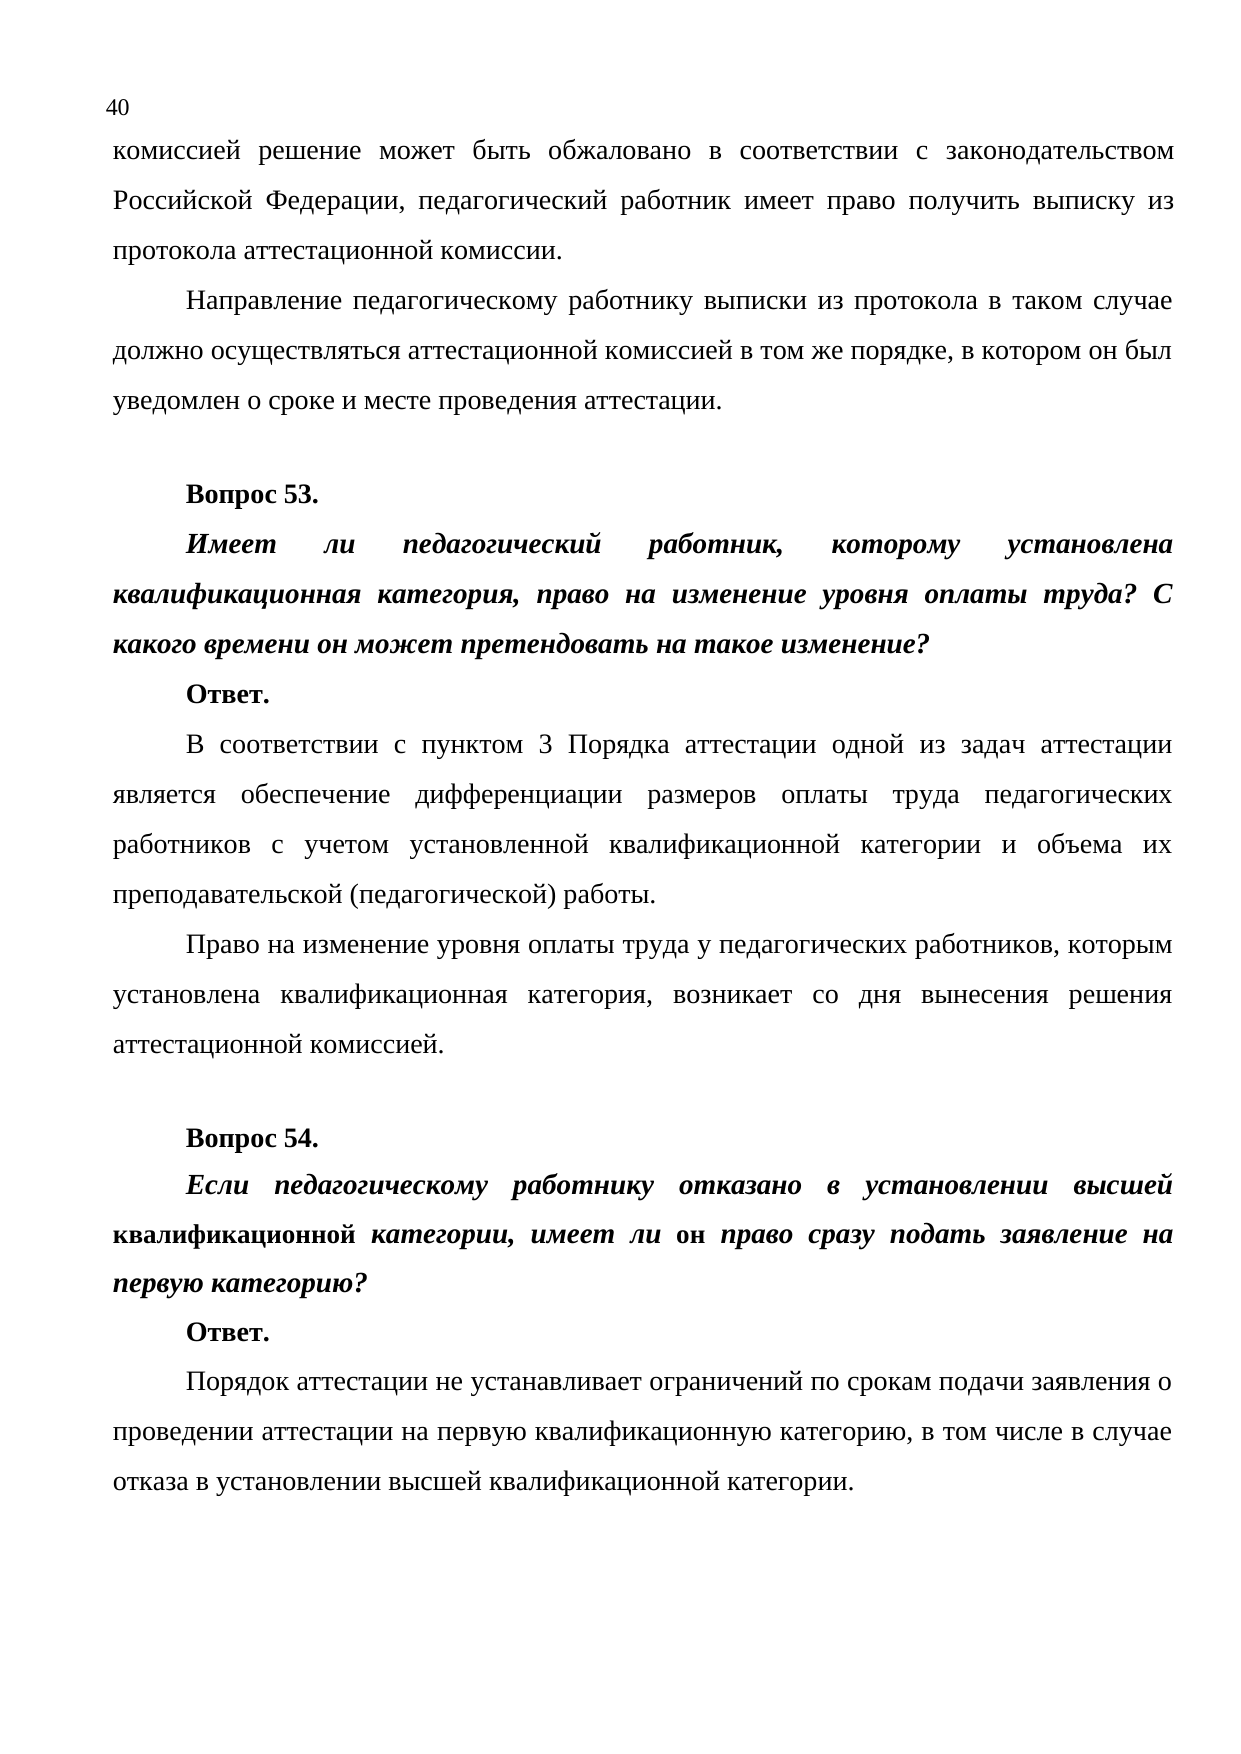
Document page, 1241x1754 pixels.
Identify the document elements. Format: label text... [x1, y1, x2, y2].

text Право на изменение уровня оплаты труда у педагогических работников, которым установлена квалификационная категория, возникает со дня вынесения решения аттестационной комиссией. [113, 913, 1174, 1063]
text Вопрос 53. [113, 463, 1178, 513]
text Ответ. [113, 1302, 1178, 1351]
text Вопрос 54. [113, 1124, 1178, 1153]
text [113, 119, 1176, 269]
text В соответствии с пунктом 3 Порядка аттестации одной из задач аттестации является обеспечение дифференциации размеров оплаты труда педагогических работников с учетом установленной квалификационной категории и объема их преподавательской (педагогической) работы. [113, 713, 1174, 913]
text Если педагогическому работнику отказано в установлении высшей квалификационной категории, имеет ли он право сразу подать заявление на первую категорию? [113, 1155, 1174, 1302]
text Имеет ли педагогический работник, которому установлена квалификационная категория, право на изменение уровня оплаты труда? С какого времени он может претендовать на такое изменение? [113, 513, 1174, 663]
text Направление педагогическому работнику выписки из протокола в таком случае должно осуществляться аттестационной комиссией в том же порядке, в котором он был уведомлен о сроке и месте проведения аттестации. [113, 269, 1174, 419]
text Порядок аттестации не устанавливает ограничений по срокам подачи заявления о проведении аттестации на первую квалификационную категорию, в том числе в случае отказа в установлении высшей квалификационной категории. [113, 1351, 1174, 1501]
text Ответ. [113, 663, 1178, 713]
